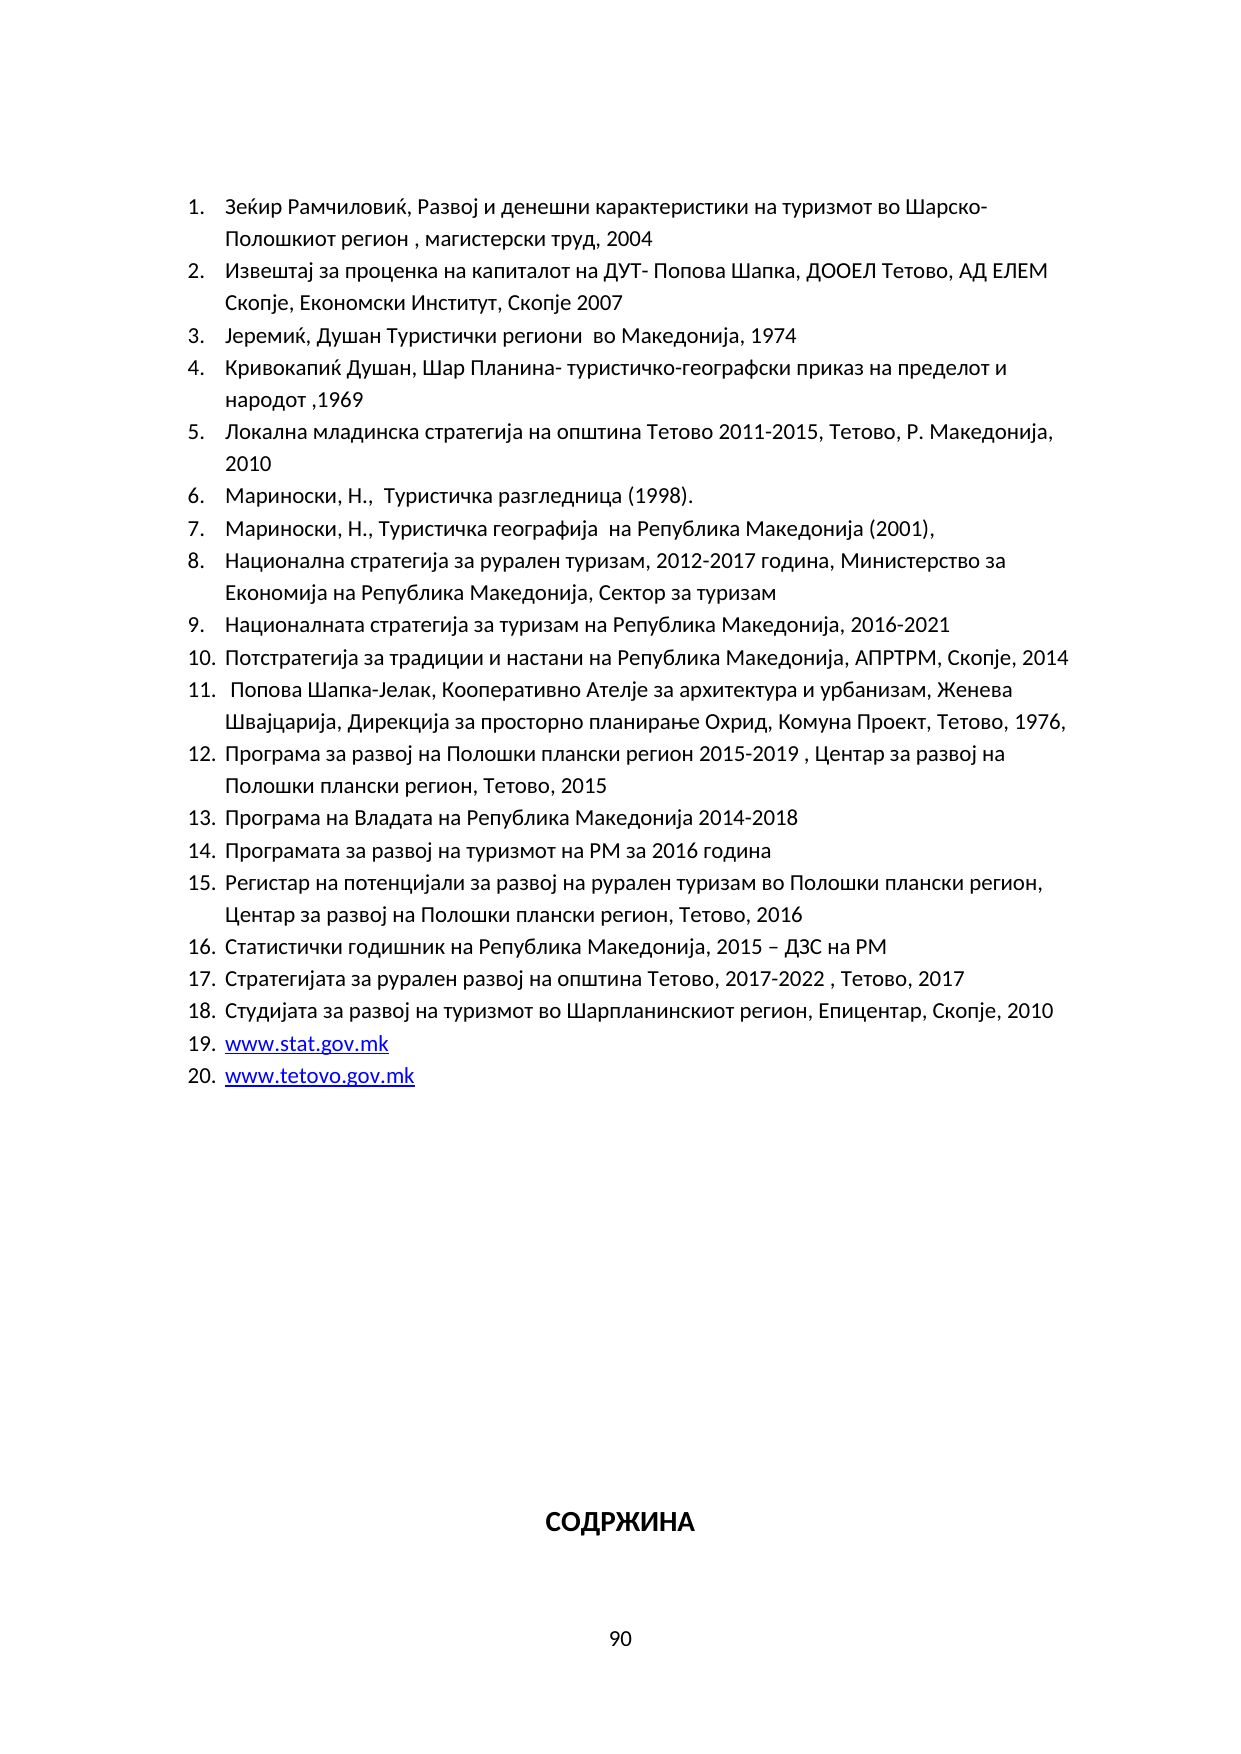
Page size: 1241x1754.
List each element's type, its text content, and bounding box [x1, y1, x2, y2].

list Потстратегија за традиции и настани на Република Македонија, АПРТРМ, Скопје, 2014 [187, 643, 1090, 671]
list Национална стратегија за рурален туризам, 2012-2017 година, Министерство за Економија на Република Македонија, Сектор за туризам [187, 546, 1090, 606]
text СОДРЖИНА [150, 1503, 1090, 1539]
list Стратегијата за рурален развој на општина Тетово, 2017-2022 , Тетово, 2017 [187, 964, 1090, 992]
list Националната стратегија за туризам на Република Македонија, 2016-2021 [187, 610, 1090, 638]
list www.stat.gov.mk [187, 1029, 1090, 1057]
list Мариноски, Н., Туристичка географија на Република Македонија (2001), [187, 514, 1090, 542]
list Извештај за проценка на капиталот на ДУТ- Попова Шапка, ДООЕЛ Тетово, АД ЕЛЕМ Скопје, Економски Институт, Скопје 2007 [187, 256, 1090, 317]
list www.tetovo.gov.mk [187, 1061, 1090, 1089]
list Локална младинска стратегија на општина Тетово 2011-2015, Тетово, Р. Македонија, 2010 [187, 417, 1090, 477]
list Мариноски, Н., Туристичка разгледница (1998). [187, 482, 1090, 510]
list Зеќир Рамчиловиќ, Развој и денешни карактеристики на туризмот во Шарско-Полошкиот регион , магистерски труд, 2004 [187, 192, 1090, 252]
list Програмата за развој на туризмот на РМ за 2016 година [187, 836, 1090, 864]
list Статистички годишник на Република Македонија, 2015 – ДЗС на РМ [187, 932, 1090, 960]
list Попова Шапка-Јелак, Кооперативно Ателје за архитектура и урбанизам, Женева Швајцарија, Дирекција за просторно планирање Охрид, Комуна Проект, Тетово, 1976, [187, 675, 1090, 735]
list Кривокапиќ Душан, Шар Планина- туристичко-географски приказ на пределот и народот ,1969 [187, 353, 1090, 413]
list Програма за развој на Полошки плански регион 2015-2019 , Центар за развој на Полошки плански регион, Тетово, 2015 [187, 739, 1090, 799]
list Студијата за развој на туризмот во Шарпланинскиот регион, Епицентар, Скопје, 2010 [187, 997, 1090, 1025]
list Регистар на потенцијали за развој на рурален туризам во Полошки плански регион, Центар за развој на Полошки плански регион, Тетово, 2016 [187, 868, 1090, 928]
list Програма на Владата на Република Македонија 2014-2018 [187, 803, 1090, 832]
list Јеремиќ, Душан Туристички региони во Македонија, 1974 [187, 321, 1090, 349]
